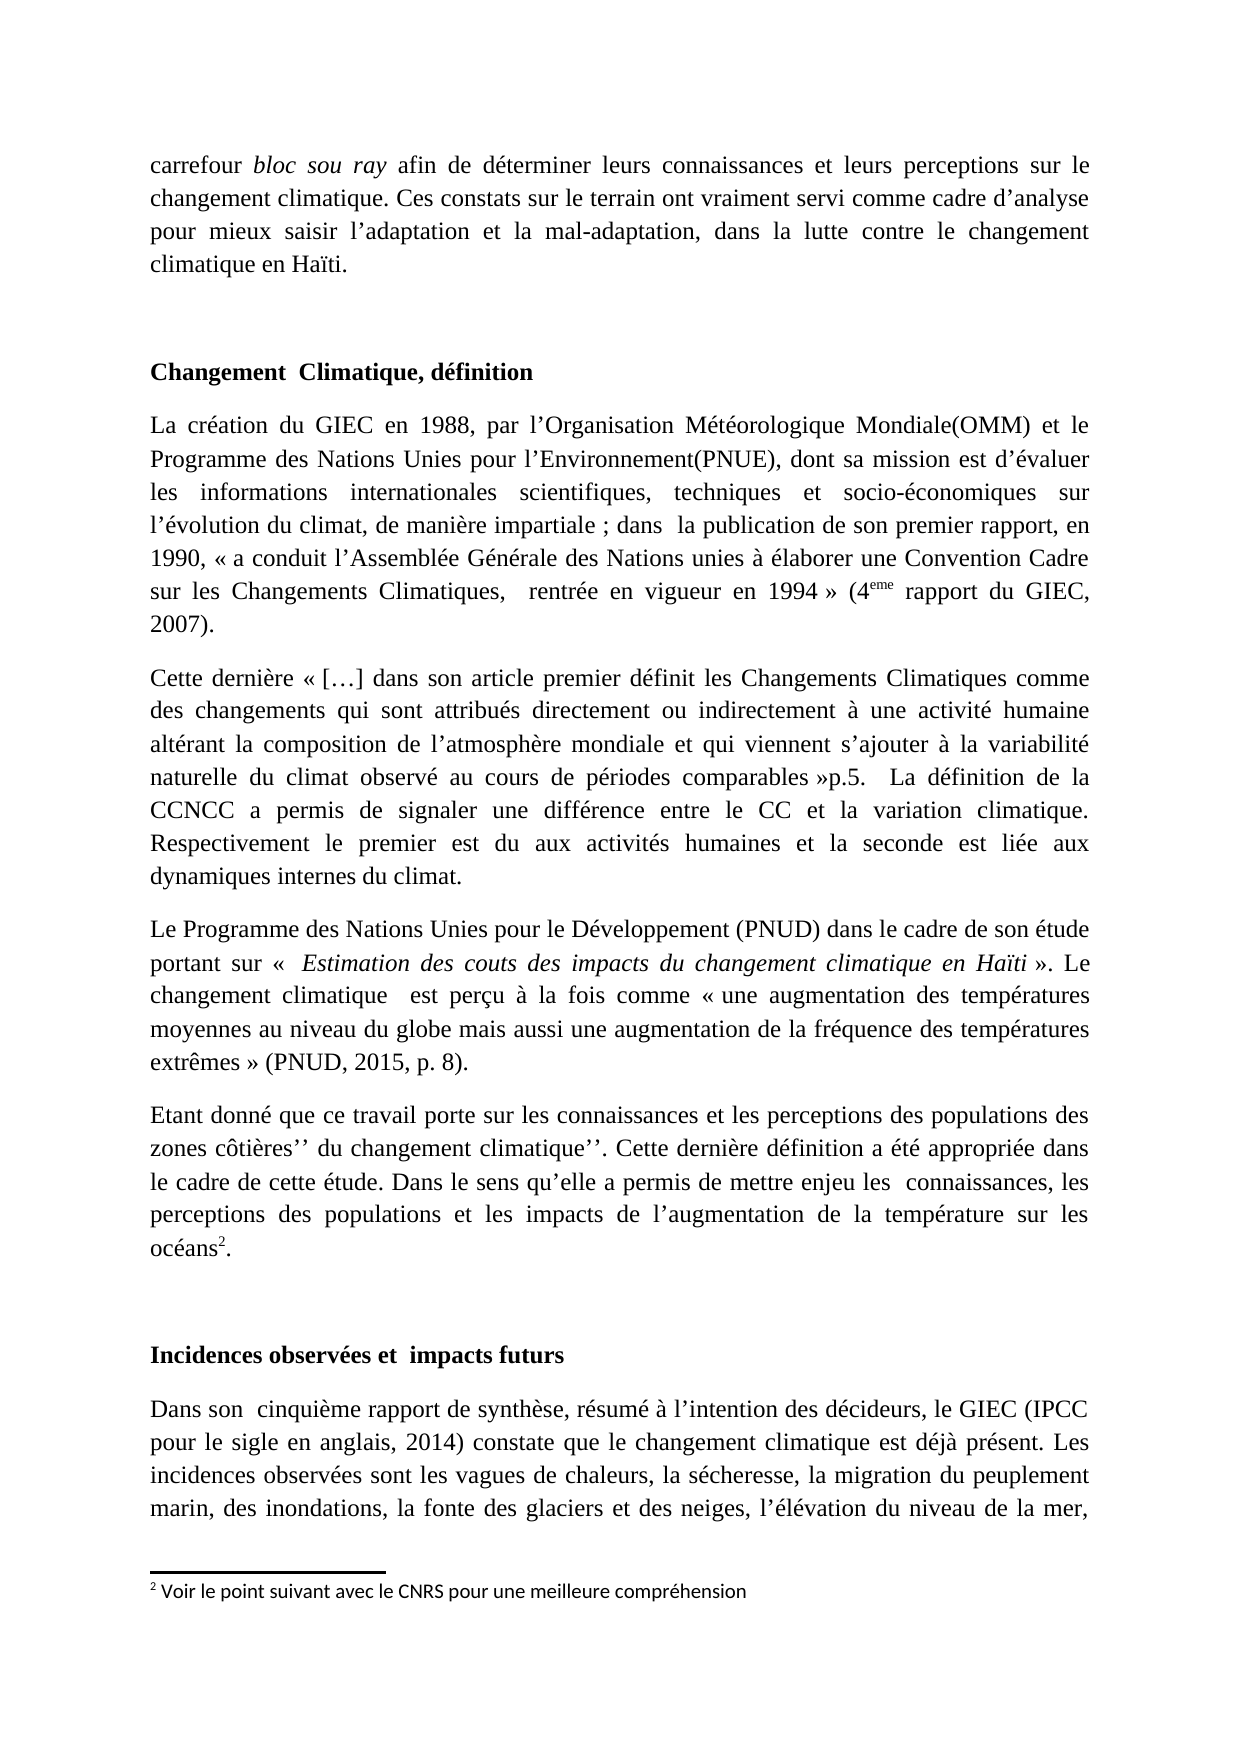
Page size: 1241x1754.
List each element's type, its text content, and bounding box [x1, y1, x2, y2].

text Le Programme des Nations Unies pour le Développement (PNUD) dans le cadre de son étude portant sur « Estimation des couts des impacts du changement climatique en Haïti ». Le changement climatique est perçu à la fois comme « une augmentation des températures moyennes au niveau du globe mais aussi une augmentation de la fréquence des températures extrêmes » (PNUD, 2015, p. 8). [150, 914, 1090, 1075]
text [150, 1394, 1090, 1522]
text Changement Climatique, définition [150, 357, 1090, 386]
text Cette dernière « […] dans son article premier définit les Changements Climatiques comme des changements qui sont attribués directement ou indirectement à une activité humaine altérant la composition de l’atmosphère mondiale et qui viennent s’ajouter à la variabilité naturelle du climat observé au cours de périodes comparables »p.5. La définition de la CCNCC a permis de signaler une différence entre le CC et la variation climatique. Respectivement le premier est du aux activités humaines et la seconde est liée aux dynamiques internes du climat. [150, 663, 1090, 889]
text Incidences observées et impacts futurs [150, 1340, 1090, 1369]
text La création du GIEC en 1988, par l’Organisation Météorologique Mondiale(OMM) et le Programme des Nations Unies pour l’Environnement(PNUE), dont sa mission est d’évaluer les informations internationales scientifiques, techniques et socio-économiques sur l’évolution du climat, de manière impartiale ; dans la publication de son premier rapport, en 1990, « a conduit l’Assemblée Générale des Nations unies à élaborer une Convention Cadre sur les Changements Climatiques, rentrée en vigueur en 1994 » (4eme rapport du GIEC, 2007). [150, 411, 1090, 637]
text Etant donné que ce travail porte sur les connaissances et les perceptions des populations des zones côtières’’ du changement climatique’’. Cette dernière définition a été appropriée dans le cadre de cette étude. Dans le sens qu’elle a permis de mettre enjeu les connaissances, les perceptions des populations et les impacts de l’augmentation de la température sur les océans. [150, 1101, 1090, 1261]
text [150, 150, 1090, 278]
